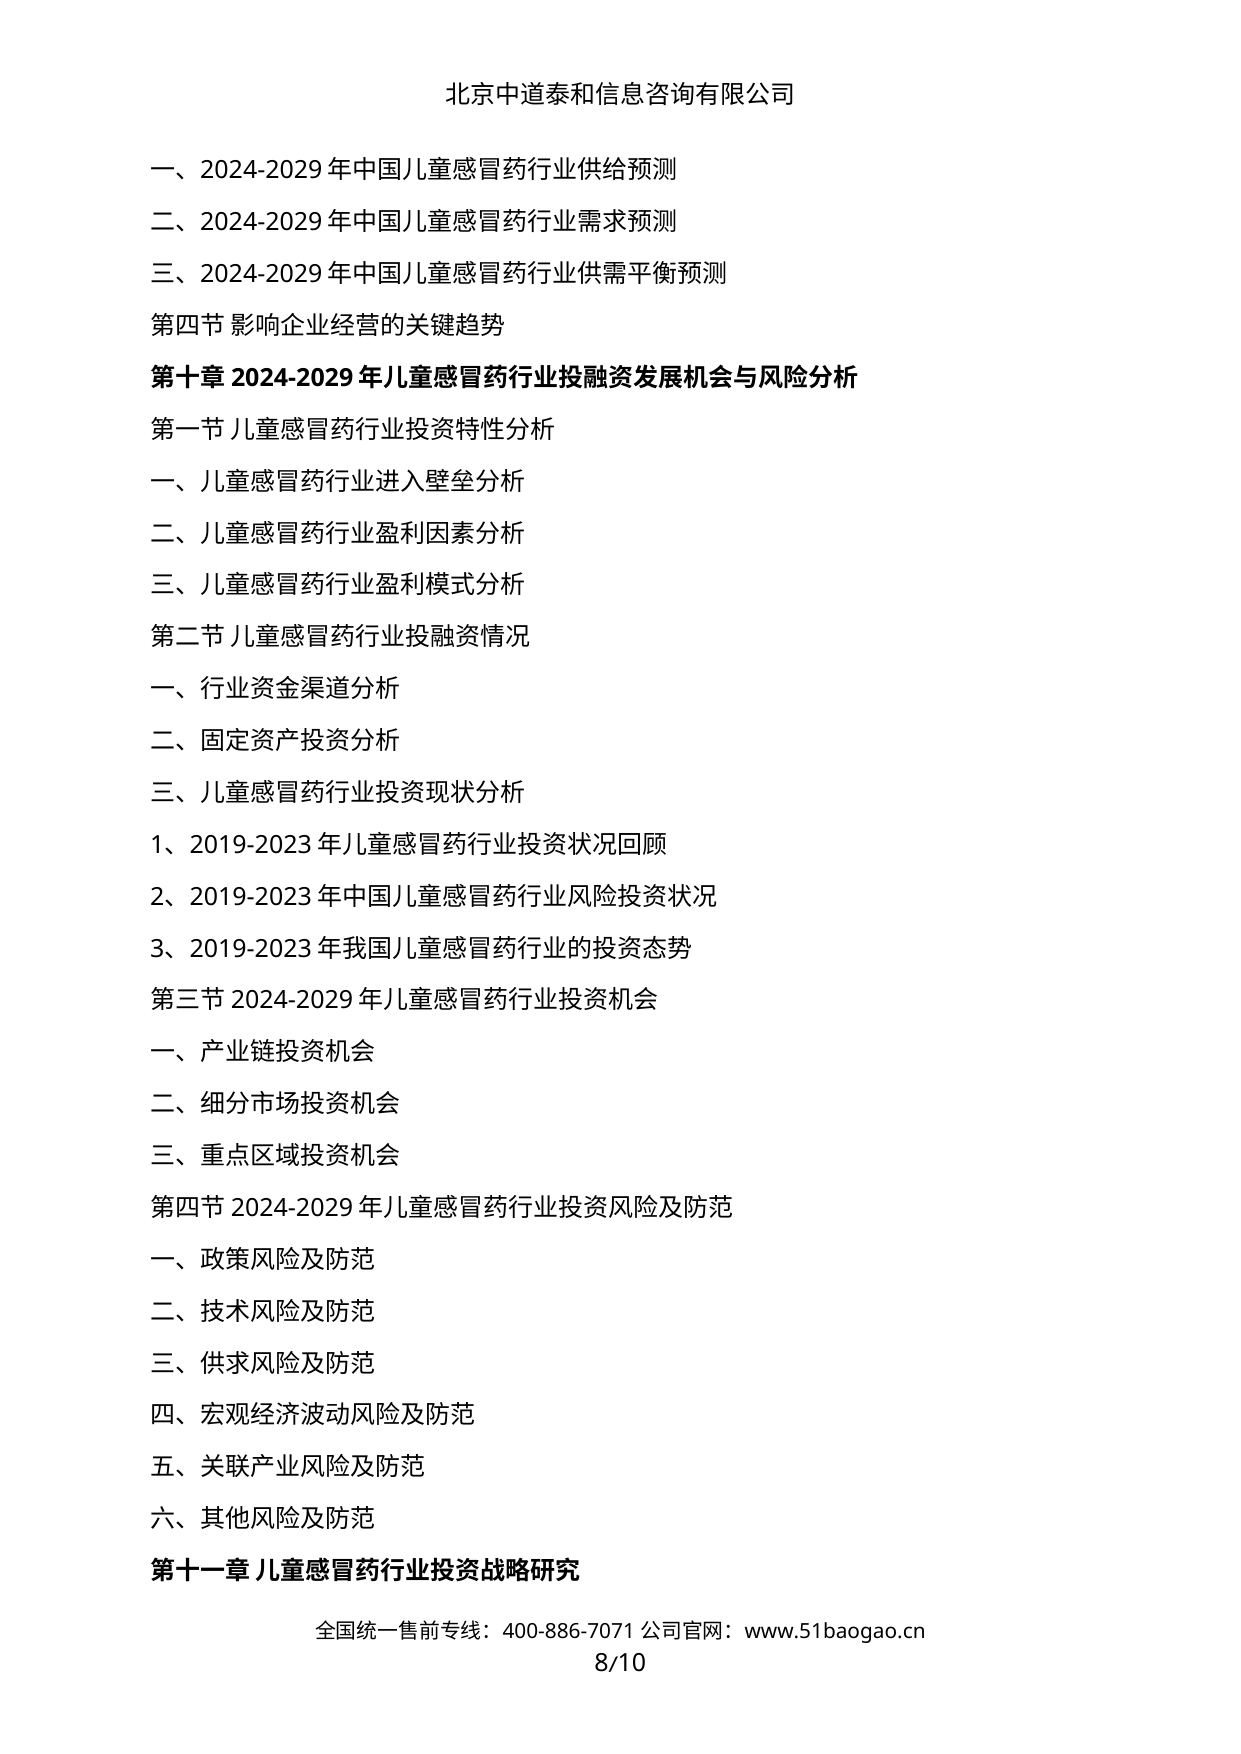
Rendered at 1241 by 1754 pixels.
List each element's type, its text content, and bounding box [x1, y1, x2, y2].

text 第四节 2024-2029年儿童感冒药行业投资风险及防范 [150, 1187, 1090, 1224]
text 二、儿童感冒药行业盈利因素分析 [150, 513, 1090, 549]
text 二、固定资产投资分析 [150, 721, 1090, 757]
text 三、儿童感冒药行业盈利模式分析 [150, 565, 1090, 601]
text 第三节 2024-2029年儿童感冒药行业投资机会 [150, 980, 1090, 1016]
text 二、技术风险及防范 [150, 1291, 1090, 1327]
text 四、宏观经济波动风险及防范 [150, 1395, 1090, 1431]
text 第十一章 儿童感冒药行业投资战略研究 [150, 1551, 1090, 1587]
text 三、重点区域投资机会 [150, 1136, 1090, 1172]
text 一、行业资金渠道分析 [150, 669, 1090, 705]
text 一、儿童感冒药行业进入壁垒分析 [150, 461, 1090, 497]
text 二、细分市场投资机会 [150, 1084, 1090, 1120]
text 第一节 儿童感冒药行业投资特性分析 [150, 409, 1090, 446]
text 第四节 影响企业经营的关键趋势 [150, 306, 1090, 342]
text 六、其他风险及防范 [150, 1499, 1090, 1535]
text 三、2024-2029年中国儿童感冒药行业供需平衡预测 [150, 254, 1090, 290]
text 3、2019-2023年我国儿童感冒药行业的投资态势 [150, 928, 1090, 964]
text 2、2019-2023年中国儿童感冒药行业风险投资状况 [150, 876, 1090, 912]
text 1、2019-2023年儿童感冒药行业投资状况回顾 [150, 824, 1090, 861]
text 一、政策风险及防范 [150, 1239, 1090, 1276]
text 二、2024-2029年中国儿童感冒药行业需求预测 [150, 202, 1090, 238]
text 第十章 2024-2029年儿童感冒药行业投融资发展机会与风险分析 [150, 357, 1090, 394]
text 三、儿童感冒药行业投资现状分析 [150, 772, 1090, 809]
text 一、2024-2029年中国儿童感冒药行业供给预测 [150, 150, 1090, 186]
text 第二节 儿童感冒药行业投融资情况 [150, 617, 1090, 653]
text 一、产业链投资机会 [150, 1032, 1090, 1068]
text 三、供求风险及防范 [150, 1343, 1090, 1379]
text 五、关联产业风险及防范 [150, 1447, 1090, 1483]
